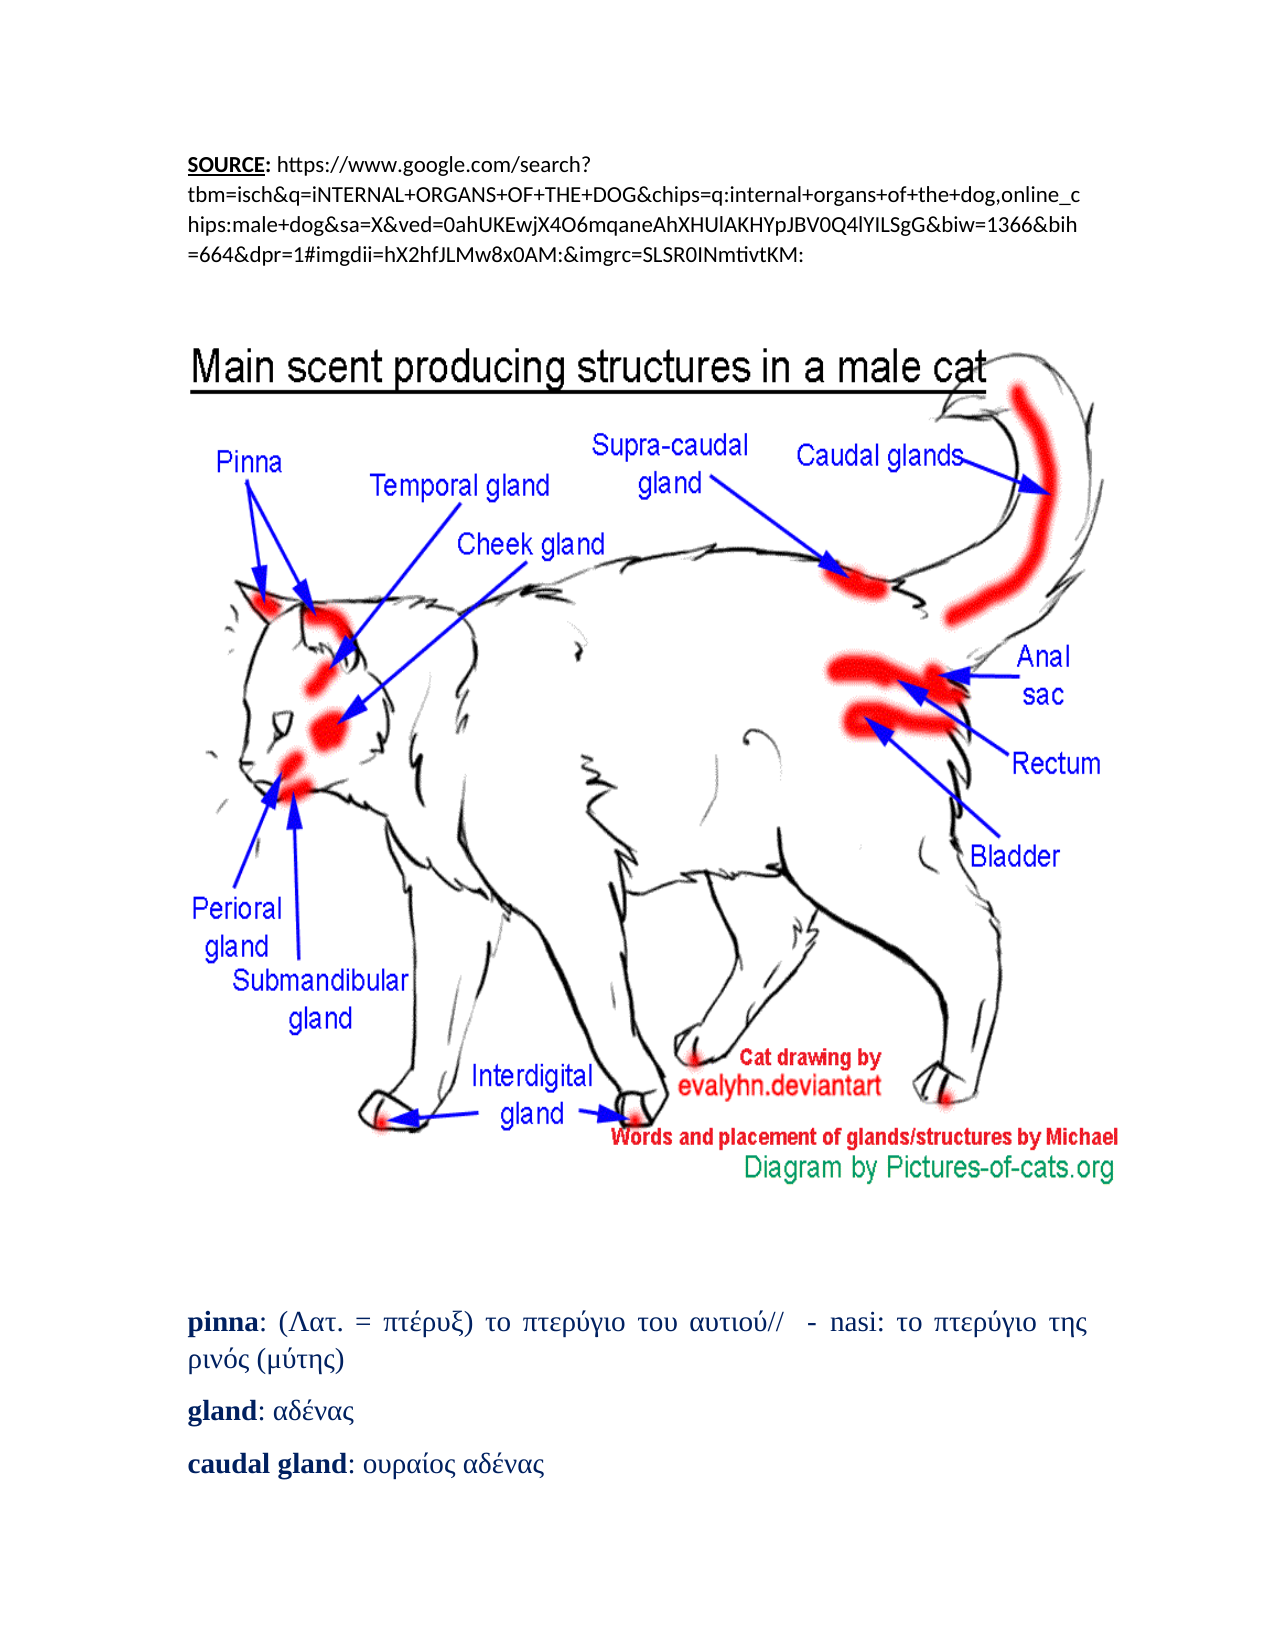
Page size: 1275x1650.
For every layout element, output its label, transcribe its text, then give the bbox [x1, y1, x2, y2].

text SOURCE: https://www.google.com/search?tbm=isch&q=iNTERNAL+ORGANS+OF+THE+DOG&chips=q:internal+organs+of+the+dog,online_chips:male+dog&sa=X&ved=0ahUKEwjX4O6mqaneAhXHUlAKHYpJBV0Q4lYILSgG&biw=1366&bih=664&dpr=1#imgdii=hX2hfJLMw8x0AM:&imgrc=SLSR0INmtivtKM: [187, 150, 1087, 269]
text caudal gland: ουραίος αδένας [187, 1446, 1087, 1480]
text pinna: (Λατ. = πτέρυξ) το πτερύγιο του αυτιού// - nasi: το πτερύγιο της ρινός (μύτης) [187, 1304, 1087, 1374]
picture [187, 334, 1124, 1192]
text gland: αδένας [187, 1393, 1087, 1427]
